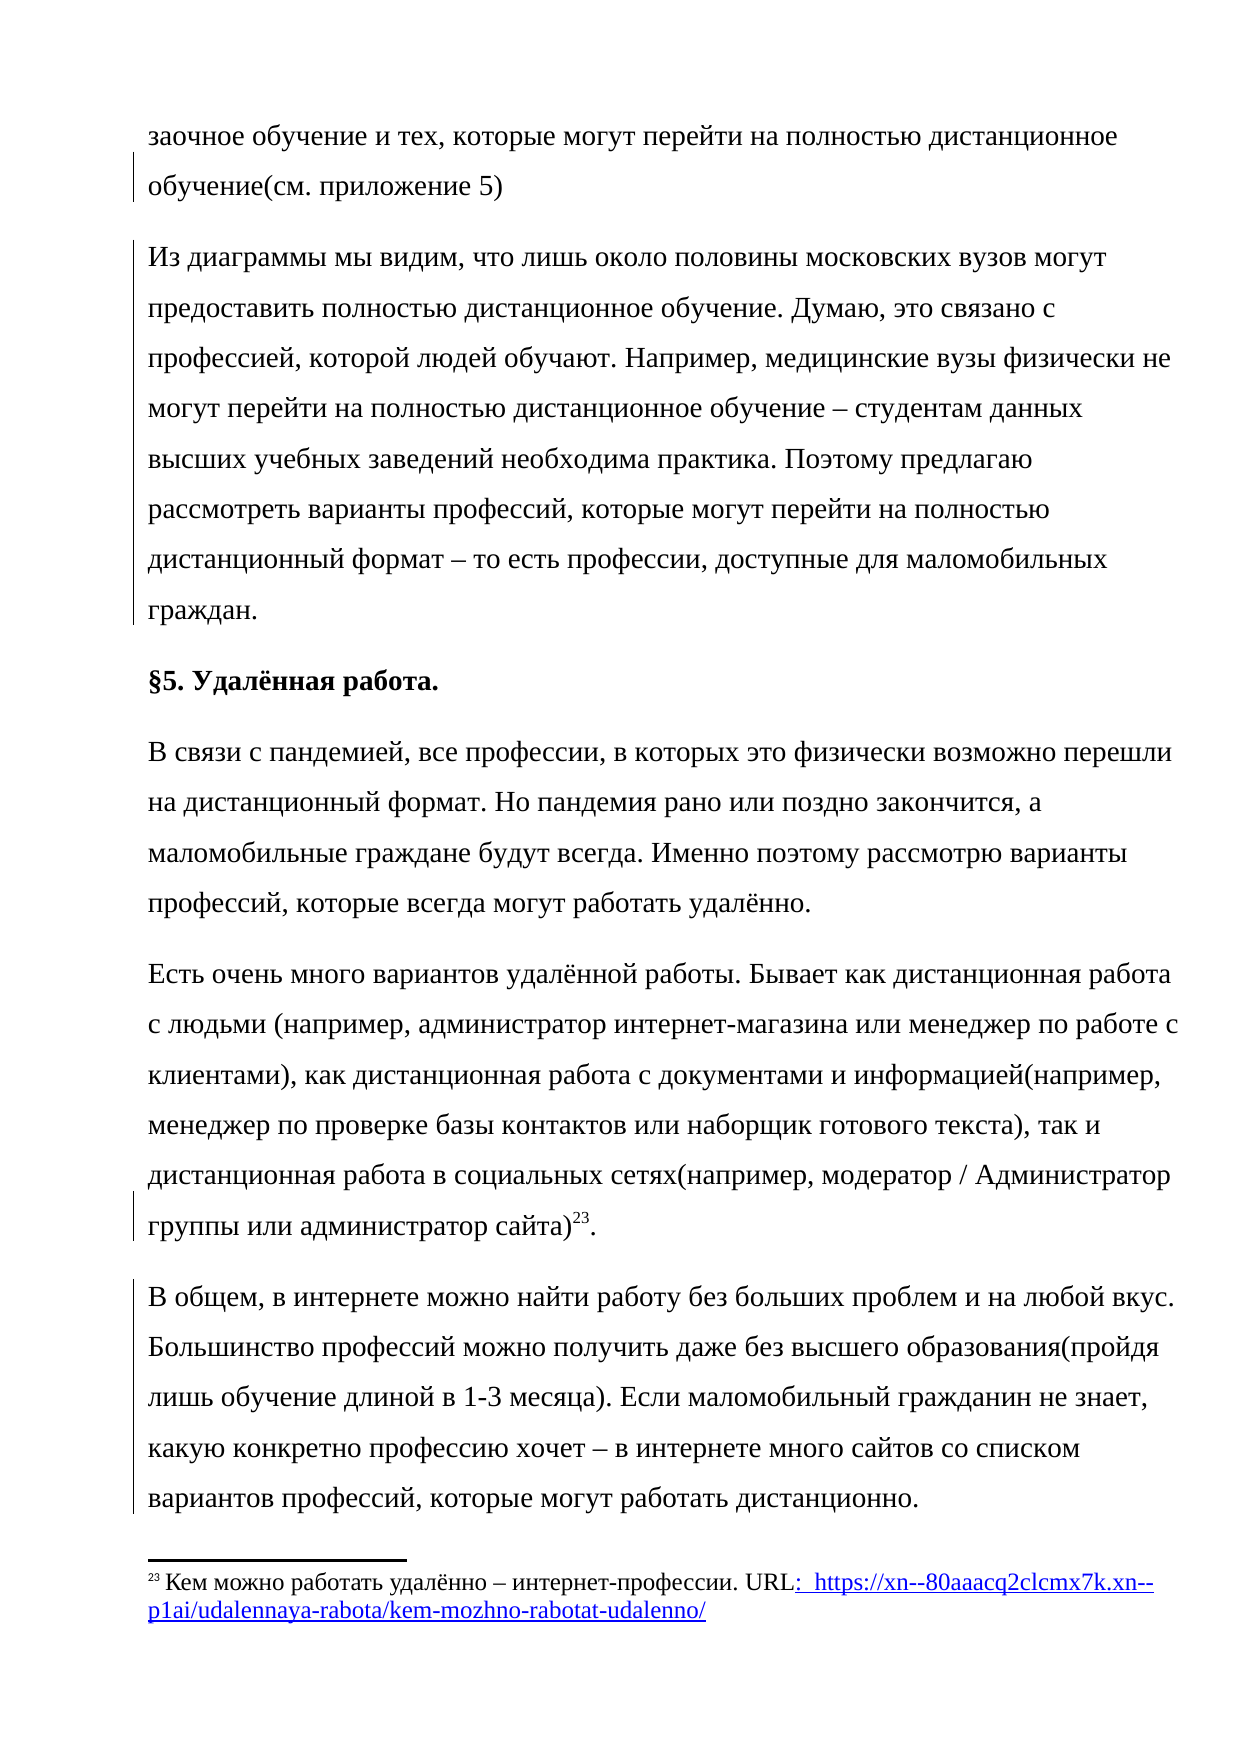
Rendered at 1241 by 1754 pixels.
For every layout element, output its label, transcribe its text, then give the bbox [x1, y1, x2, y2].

text В общем, в интернете можно найти работу без больших проблем и на любой вкус. Большинство профессий можно получить даже без высшего образования(пройдя лишь обучение длиной в 1-3 месяца). Если маломобильный гражданин не знает, какую конкретно профессию хочет – в интернете много сайтов со списком вариантов профессий, которые могут работать дистанционно. [148, 1279, 1181, 1514]
text Из диаграммы мы видим, что лишь около половины московских вузов могут предоставить полностью дистанционное обучение. Думаю, это связано с профессией, которой людей обучают. Например, медицинские вузы физически не могут перейти на полностью дистанционное обучение – студентам данных высших учебных заведений необходима практика. Поэтому предлагаю рассмотреть варианты профессий, которые могут перейти на полностью дистанционный формат – то есть профессии, доступные для маломобильных граждан. [148, 239, 1181, 625]
text В связи с пандемией, все профессии, в которых это физически возможно перешли на дистанционный формат. Но пандемия рано или поздно закончится, а маломобильные граждане будут всегда. Именно поэтому рассмотрю варианты профессий, которые всегда могут работать удалённо. [148, 734, 1181, 918]
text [148, 118, 1181, 202]
text Есть очень много вариантов удалённой работы. Бывает как дистанционная работа с людьми (например, администратор интернет-магазина или менеджер по работе с клиентами), как дистанционная работа с документами и информацией(например, менеджер по проверке базы контактов или наборщик готового текста), так и дистанционная работа в социальных сетях(например, модератор / Администратор группы или администратор сайта). [148, 956, 1181, 1241]
text §5. Удалённая работа. [148, 663, 1181, 696]
